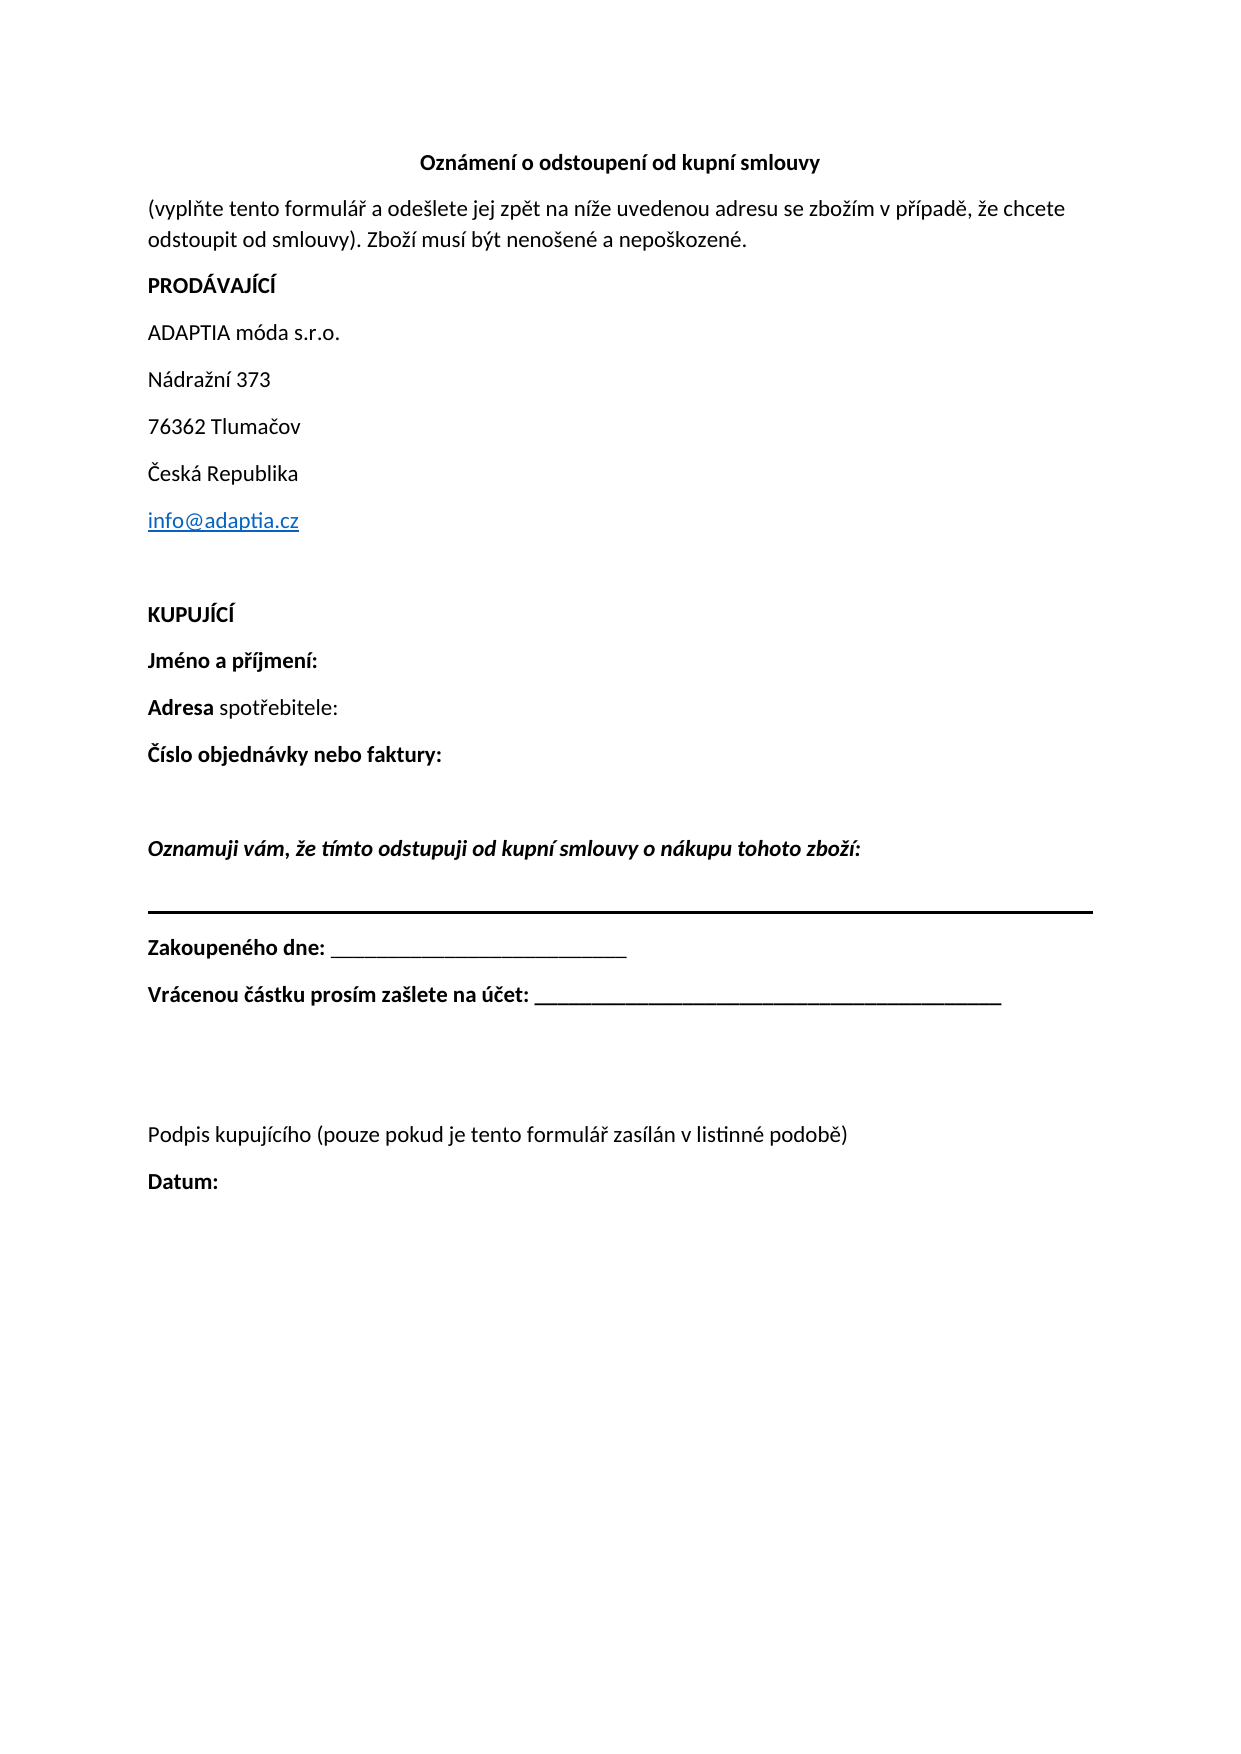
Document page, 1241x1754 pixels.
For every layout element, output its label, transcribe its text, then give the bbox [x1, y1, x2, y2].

text Oznámení o odstoupení od kupní smlouvy [148, 148, 1093, 176]
text Česká Republika [148, 459, 1093, 487]
text info@adaptia.cz [148, 506, 1093, 534]
text PRODÁVAJÍCÍ [148, 272, 1093, 299]
text ADAPTIA móda s.r.o. [148, 318, 1093, 346]
text Nádražní 373 [148, 365, 1093, 393]
text Zakoupeného dne: __________________________ [148, 933, 1093, 961]
text Číslo objednávky nebo faktury: [148, 740, 1093, 768]
text Oznamuji vám, že tímto odstupuji od kupní smlouvy o nákupu tohoto zboží: [148, 834, 1093, 862]
text Vrácenou částku prosím zašlete na účet: _________________________________________ [148, 980, 1093, 1008]
text Jméno a příjmení: [148, 647, 1093, 674]
text Adresa spotřebitele: [148, 693, 1093, 721]
text 76362 Tlumačov [148, 412, 1093, 440]
text KUPUJÍCÍ [148, 600, 1093, 628]
text Datum: [148, 1167, 1093, 1195]
text Podpis kupujícího (pouze pokud je tento formulář zasílán v listinné podobě) [148, 1121, 1093, 1148]
text (vyplňte tento formulář a odešlete jej zpět na níže uvedenou adresu se zbožím v případě, že chcete odstoupit od smlouvy). Zboží musí být nenošené a nepoškozené. [148, 194, 1093, 253]
